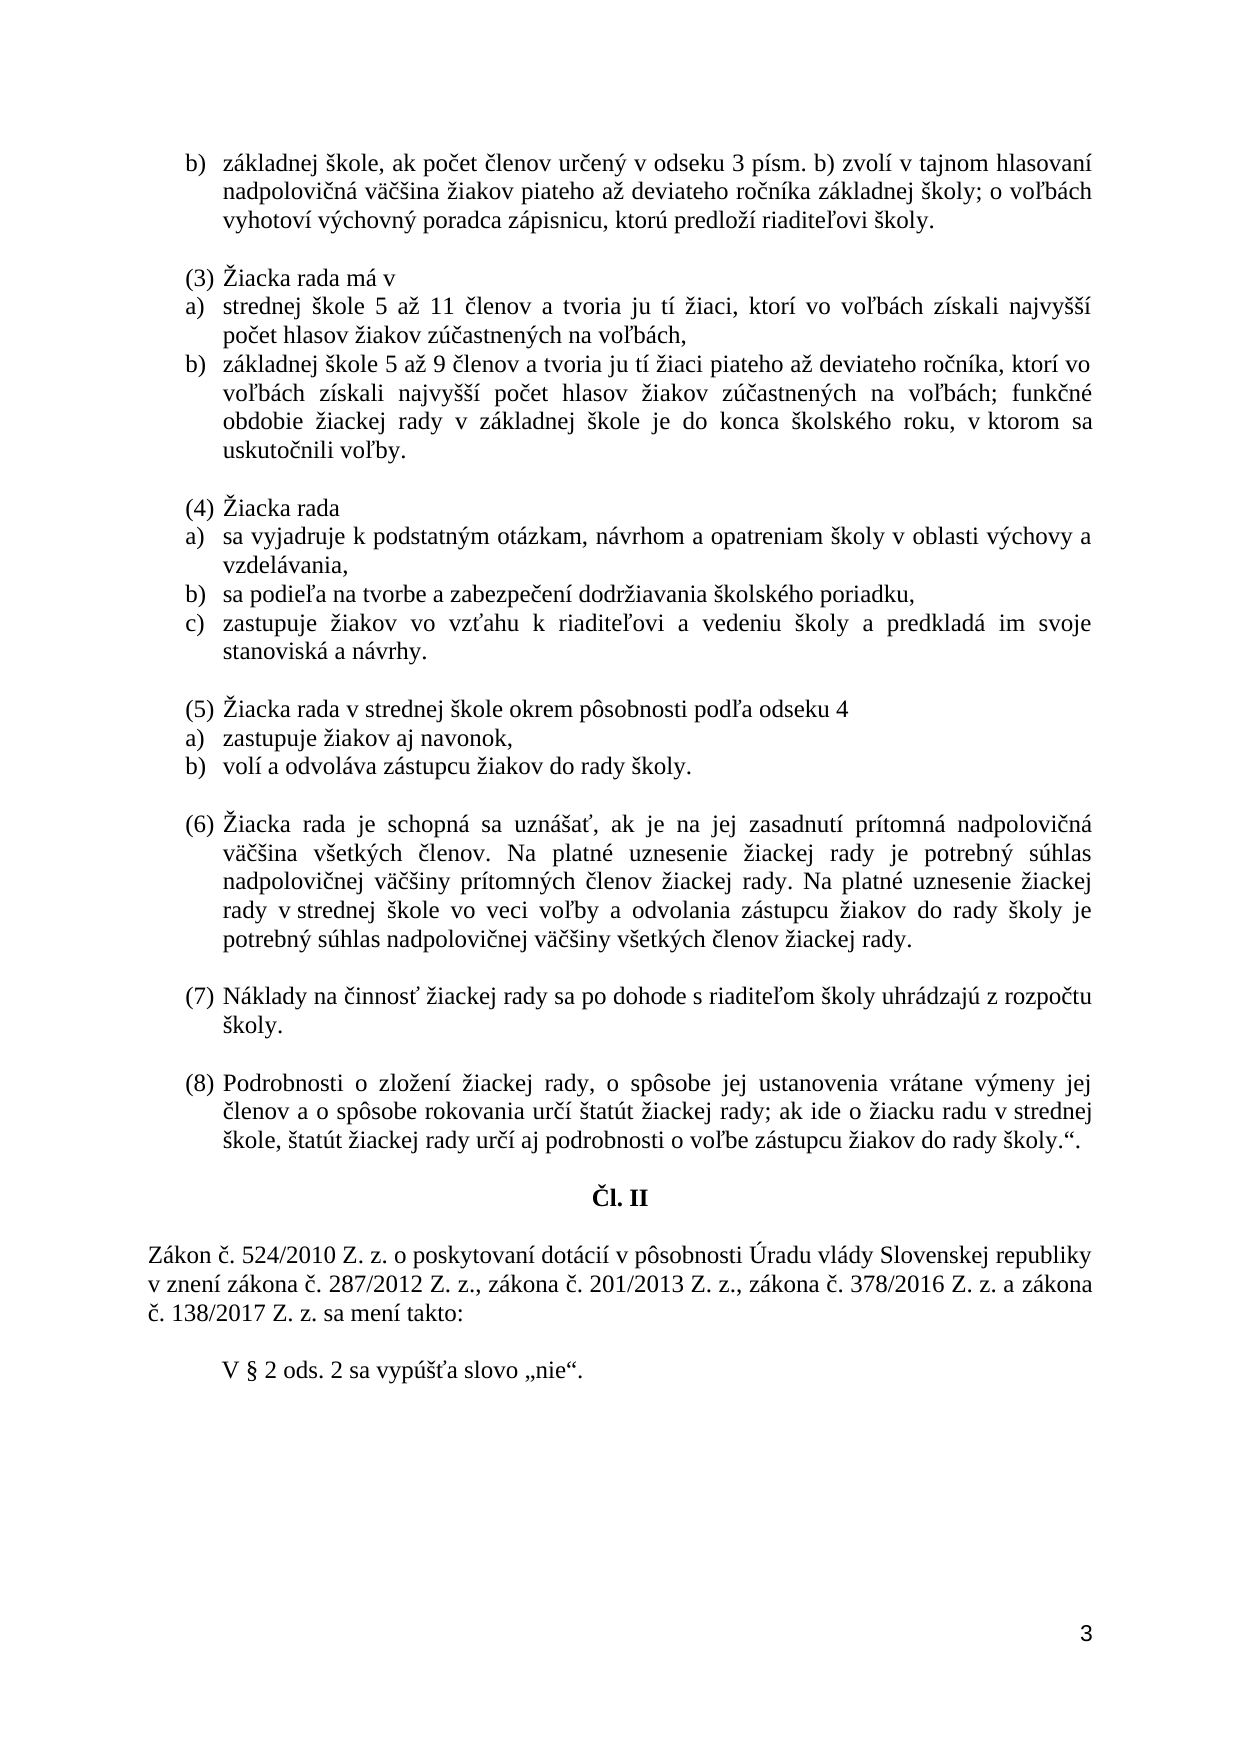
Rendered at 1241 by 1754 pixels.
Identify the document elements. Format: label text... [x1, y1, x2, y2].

text Zákon č. 524/2010 Z. z. o poskytovaní dotácií v pôsobnosti Úradu vlády Slovenskej republiky v znení zákona č. 287/2012 Z. z., zákona č. 201/2013 Z. z., zákona č. 378/2016 Z. z. a zákona č. 138/2017 Z. z. sa mení takto: [148, 1240, 1093, 1326]
list Žiacka rada má v [185, 263, 1093, 291]
list Žiacka rada je schopná sa uznášať, ak je na jej zasadnutí prítomná nadpolovičná väčšina všetkých členov. Na platné uznesenie žiackej rady je potrebný súhlas nadpolovičnej väčšiny prítomných členov žiackej rady. Na platné uznesenie žiackej rady v strednej škole vo veci voľby a odvolania zástupcu žiakov do rady školy je potrebný súhlas nadpolovičnej väčšiny všetkých členov žiackej rady. [185, 809, 1093, 953]
list Žiacka rada [185, 493, 1093, 521]
list Žiacka rada v strednej škole okrem pôsobnosti podľa odseku 4 [185, 694, 1093, 723]
list základnej škole 5 až 9 členov a tvoria ju tí žiaci piateho až deviateho ročníka, ktorí vo voľbách získali najvyšší počet hlasov žiakov zúčastnených na voľbách; funkčné obdobie žiackej rady v základnej škole je do konca školského roku, v ktorom sa uskutočnili voľby. [185, 349, 1093, 464]
list základnej škole, ak počet členov určený v odseku 3 písm. b) zvolí v tajnom hlasovaní nadpolovičná väčšina žiakov piateho až deviateho ročníka základnej školy; o voľbách vyhotoví výchovný poradca zápisnicu, ktorú predloží riaditeľovi školy. [185, 148, 1093, 234]
list zastupuje žiakov aj navonok, [185, 723, 1093, 751]
list sa vyjadruje k podstatným otázkam, návrhom a opatreniam školy v oblasti výchovy a vzdelávania, [185, 521, 1093, 579]
list zastupuje žiakov vo vzťahu k riaditeľovi a vedeniu školy a predkladá im svoje stanoviská a návrhy. [185, 608, 1093, 665]
list strednej škole 5 až 11 členov a tvoria ju tí žiaci, ktorí vo voľbách získali najvyšší počet hlasov žiakov zúčastnených na voľbách, [185, 291, 1093, 349]
list Náklady na činnosť žiackej rady sa po dohode s riaditeľom školy uhrádzajú z rozpočtu školy. [185, 981, 1093, 1039]
list sa podieľa na tvorbe a zabezpečení dodržiavania školského poriadku, [185, 579, 1093, 608]
text V § 2 ods. 2 sa vypúšťa slovo „nie“. [148, 1355, 1093, 1384]
list Podrobnosti o zložení žiackej rady, o spôsobe jej ustanovenia vrátane výmeny jej členov a o spôsobe rokovania určí štatút žiackej rady; ak ide o žiacku radu v strednej škole, štatút žiackej rady určí aj podrobnosti o voľbe zástupcu žiakov do rady školy.“. [185, 1068, 1093, 1154]
text Čl. II [148, 1183, 1093, 1211]
list volí a odvoláva zástupcu žiakov do rady školy. [185, 751, 1093, 780]
